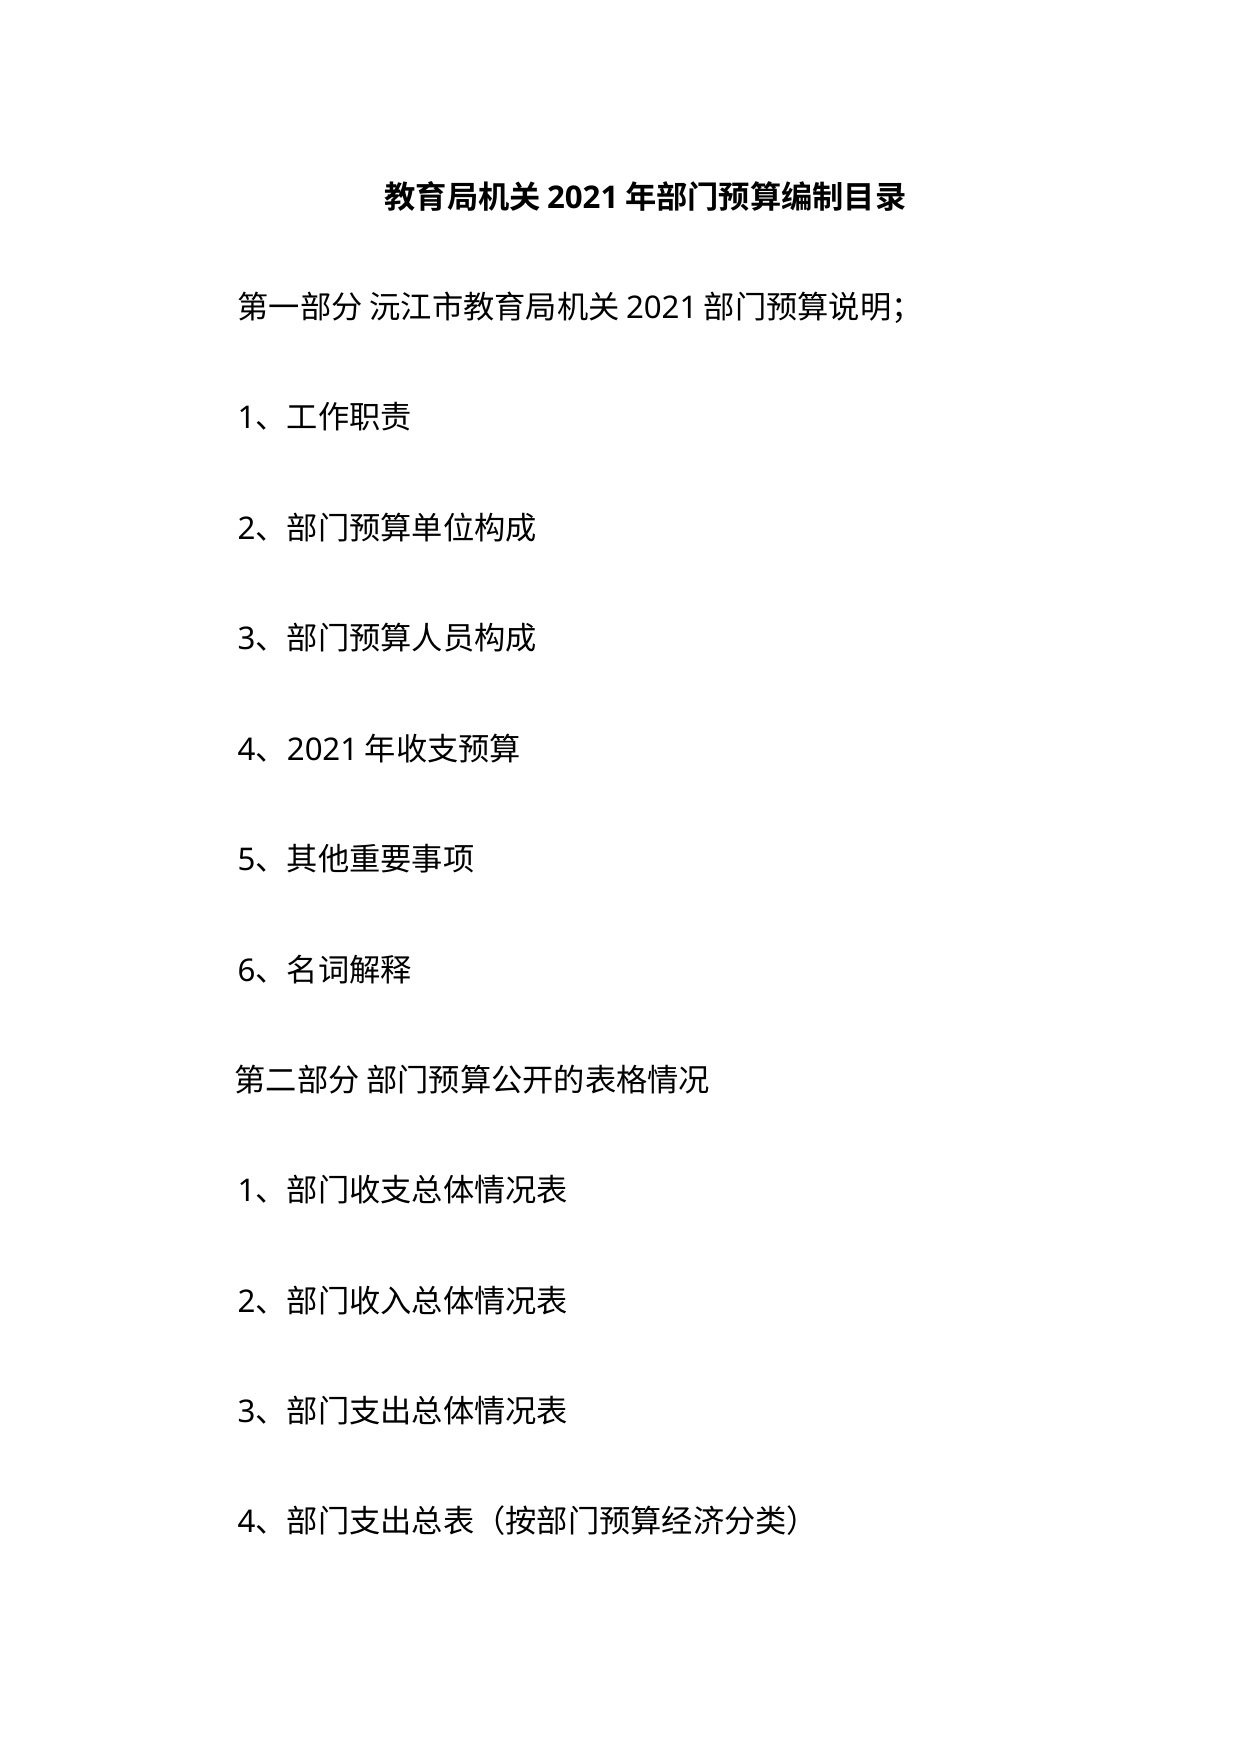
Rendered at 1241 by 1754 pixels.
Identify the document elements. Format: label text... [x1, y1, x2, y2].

text 第一部分 沅江市教育局机关2021部门预算说明； [187, 272, 1053, 337]
text 1、工作职责 [187, 383, 1053, 448]
text 3、部门预算人员构成 [187, 604, 1053, 669]
text 2、部门预算单位构成 [187, 493, 1053, 558]
text 1、部门收支总体情况表 [187, 1156, 1053, 1221]
text 5、其他重要事项 [187, 824, 1053, 889]
text 3、部门支出总体情况表 [187, 1376, 1053, 1441]
text 2、部门收入总体情况表 [187, 1266, 1053, 1331]
text 教育局机关2021年部门预算编制目录 [187, 162, 1053, 227]
text 第二部分 部门预算公开的表格情况 [187, 1045, 1053, 1110]
text 4、2021年收支预算 [187, 714, 1053, 779]
text 6、名词解释 [187, 935, 1053, 1000]
text 4、部门支出总表（按部门预算经济分类） [187, 1487, 1053, 1552]
